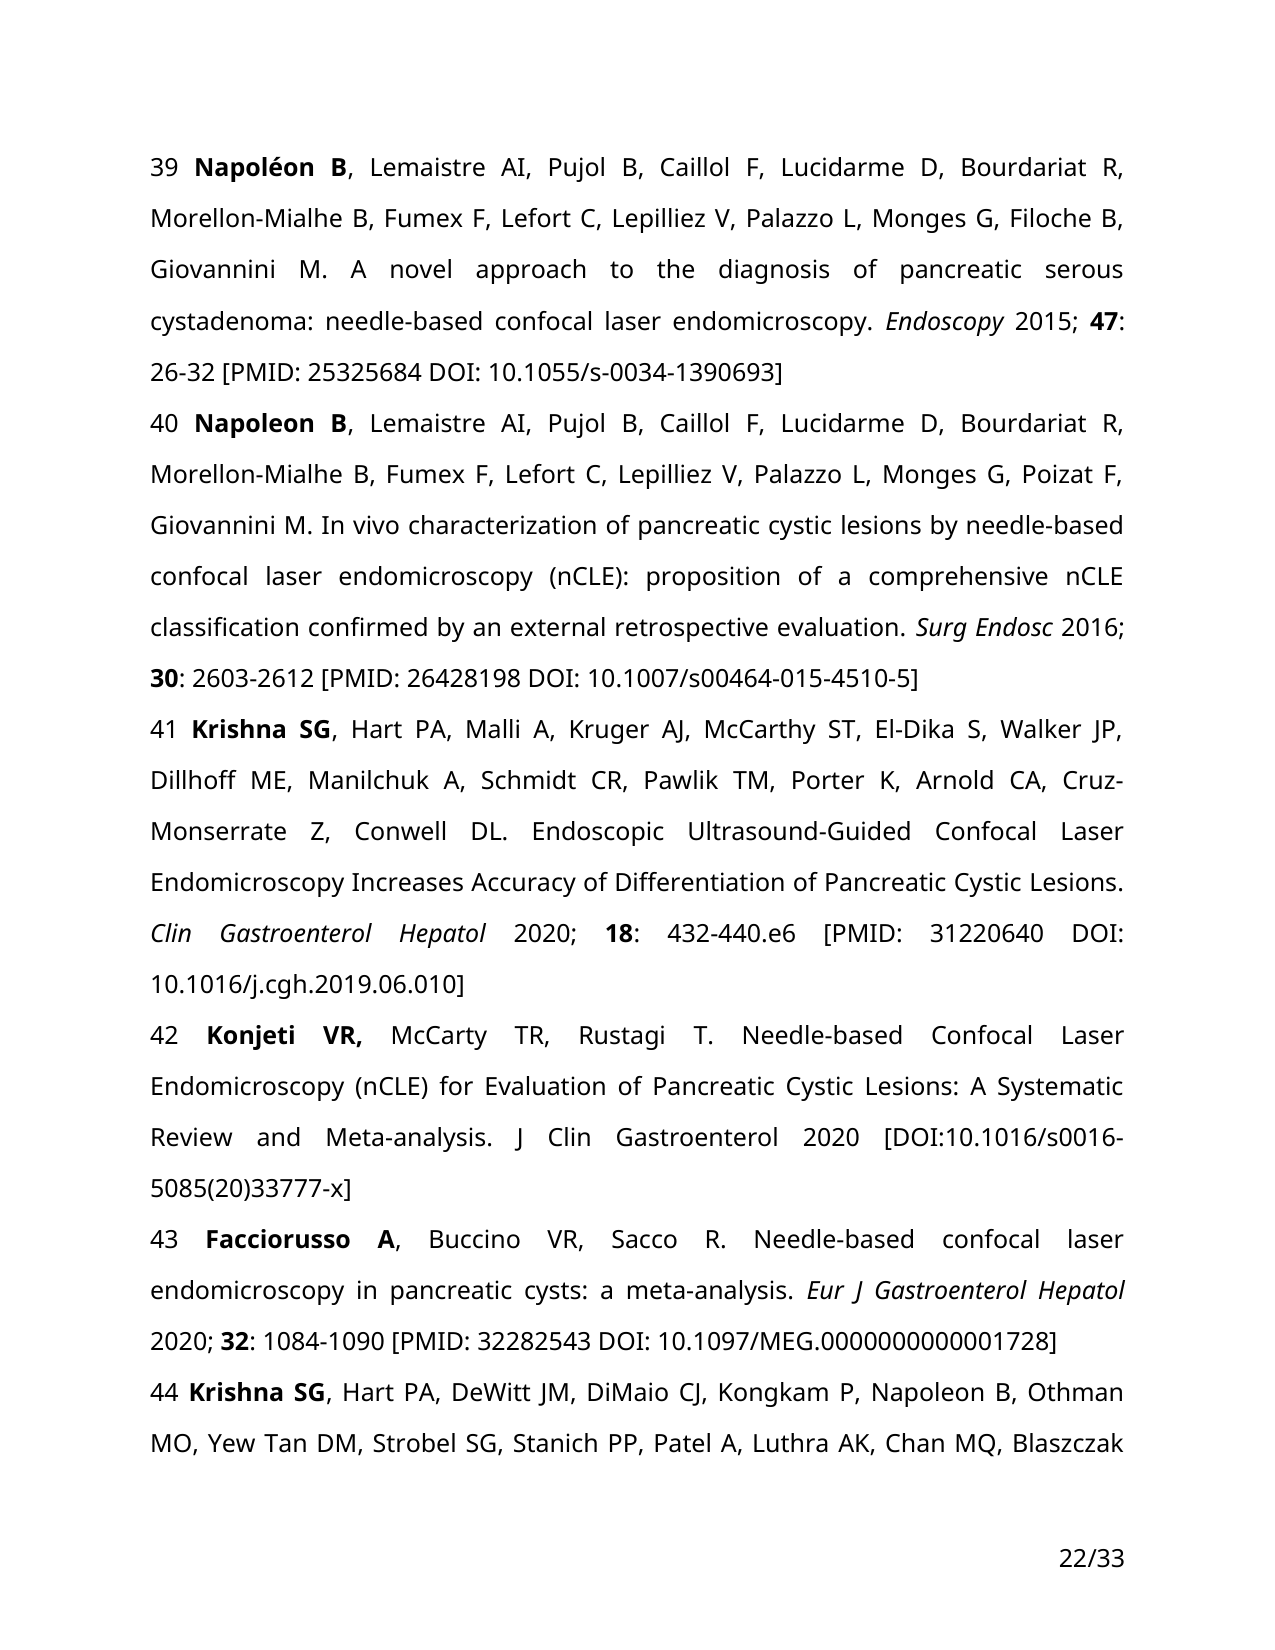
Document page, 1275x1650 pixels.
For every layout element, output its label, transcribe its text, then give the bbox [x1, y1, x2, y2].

text 40 Napoleon B, Lemaistre AI, Pujol B, Caillol F, Lucidarme D, Bourdariat R, Morellon-Mialhe B, Fumex F, Lefort C, Lepilliez V, Palazzo L, Monges G, Poizat F, Giovannini M. In vivo characterization of pancreatic cystic lesions by needle-based confocal laser endomicroscopy (nCLE): proposition of a comprehensive nCLE classification confirmed by an external retrospective evaluation. Surg Endosc 2016; 30: 2603-2612 [PMID: 26428198 DOI: 10.1007/s00464-015-4510-5] [150, 405, 1125, 694]
text 43 Facciorusso A, Buccino VR, Sacco R. Needle-based confocal laser endomicroscopy in pancreatic cysts: a meta-analysis. Eur J Gastroenterol Hepatol 2020; 32: 1084-1090 [PMID: 32282543 DOI: 10.1097/MEG.0000000000001728] [150, 1222, 1125, 1358]
text 42 Konjeti VR, McCarty TR, Rustagi T. Needle-based Confocal Laser Endomicroscopy (nCLE) for Evaluation of Pancreatic Cystic Lesions: A Systematic Review and Meta-analysis. J Clin Gastroenterol 2020 [DOI:10.1016/s0016-5085(20)33777-x] [150, 1018, 1125, 1205]
text 39 Napoléon B, Lemaistre AI, Pujol B, Caillol F, Lucidarme D, Bourdariat R, Morellon-Mialhe B, Fumex F, Lefort C, Lepilliez V, Palazzo L, Monges G, Filoche B, Giovannini M. A novel approach to the diagnosis of pancreatic serous cystadenoma: needle-based confocal laser endomicroscopy. Endoscopy 2015; 47: 26-32 [PMID: 25325684 DOI: 10.1055/s-0034-1390693] [150, 150, 1125, 388]
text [150, 1375, 1125, 1460]
text 41 Krishna SG, Hart PA, Malli A, Kruger AJ, McCarthy ST, El-Dika S, Walker JP, Dillhoff ME, Manilchuk A, Schmidt CR, Pawlik TM, Porter K, Arnold CA, Cruz-Monserrate Z, Conwell DL. Endoscopic Ultrasound-Guided Confocal Laser Endomicroscopy Increases Accuracy of Differentiation of Pancreatic Cystic Lesions. Clin Gastroenterol Hepatol 2020; 18: 432-440.e6 [PMID: 31220640 DOI: 10.1016/j.cgh.2019.06.010] [150, 711, 1125, 1001]
